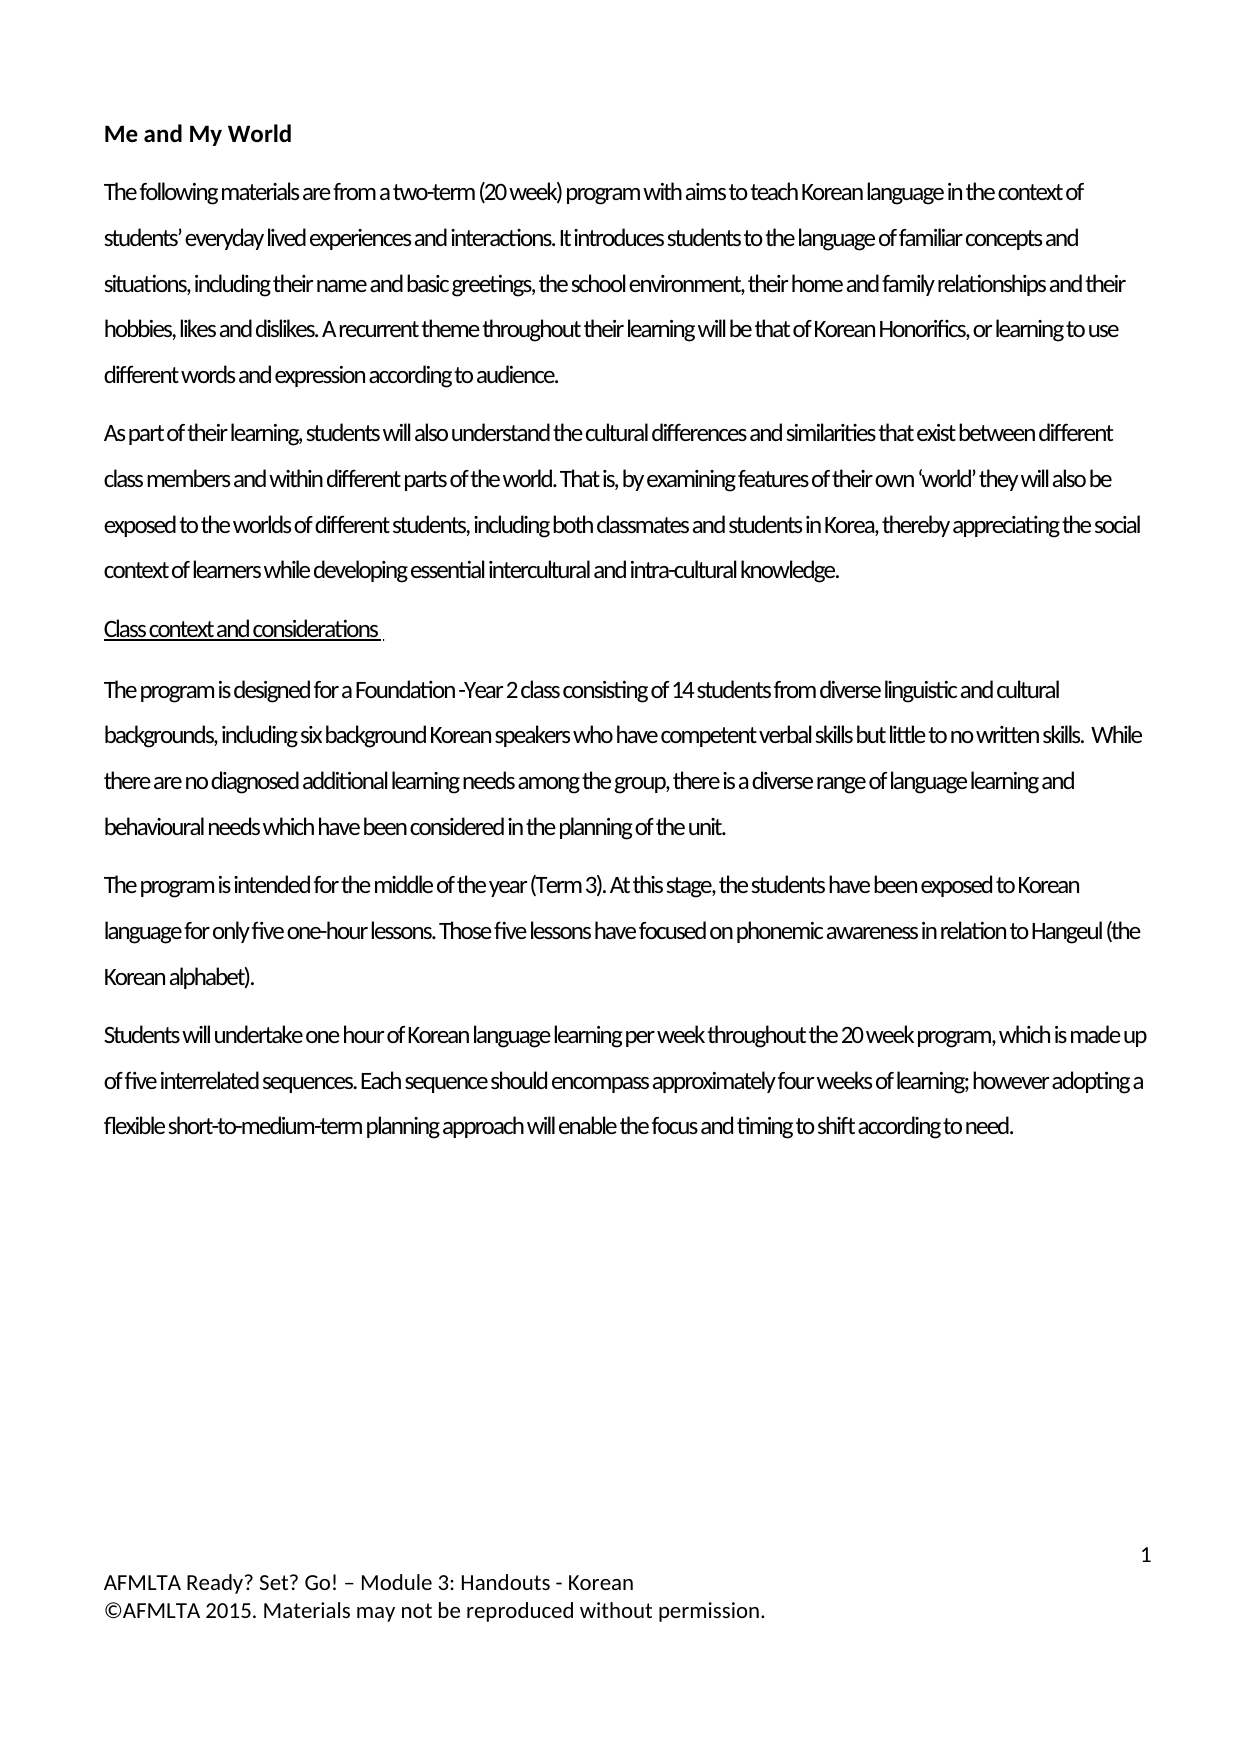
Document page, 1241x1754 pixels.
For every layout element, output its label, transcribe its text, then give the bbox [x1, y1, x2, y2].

text Me and My World [103, 118, 1152, 149]
text Students will undertake one hour of Korean language learning per week throughout the 20 week program, which is made up of five interrelated sequences. Each sequence should encompass approximately four weeks of learning; however adopting a flexible short-to-medium-term planning approach will enable the focus and timing to shift according to need. [103, 1019, 1152, 1141]
text The following materials are from a two-term (20 week) program with aims to teach Korean language in the context of students’ everyday lived experiences and interactions. It introduces students to the language of familiar concepts and situations, including their name and basic greetings, the school environment, their home and family relationships and their hobbies, likes and dislikes. A recurrent theme throughout their learning will be that of Korean Honorifics, or learning to use different words and expression according to audience. [103, 176, 1152, 390]
text The program is designed for a Foundation -Year 2 class consisting of 14 students from diverse linguistic and cultural backgrounds, including six background Korean speakers who have competent verbal skills but little to no written skills. While there are no diagnosed additional learning needs among the group, there is a diverse range of language learning and behavioural needs which have been considered in the planning of the unit. [103, 674, 1152, 842]
text The program is intended for the middle of the year (Term 3). At this stage, the students have been exposed to Korean language for only five one-hour lessons. Those five lessons have focused on phonemic awareness in relation to Hangeul (the Korean alphabet). [103, 869, 1152, 991]
text As part of their learning, students will also understand the cultural differences and similarities that exist between different class members and within different parts of the world. That is, by examining features of their own ‘world’ they will also be exposed to the worlds of different students, including both classmates and students in Korea, thereby appreciating the social context of learners while developing essential intercultural and intra-cultural knowledge. [103, 417, 1152, 585]
text Class context and considerations [103, 613, 1152, 643]
